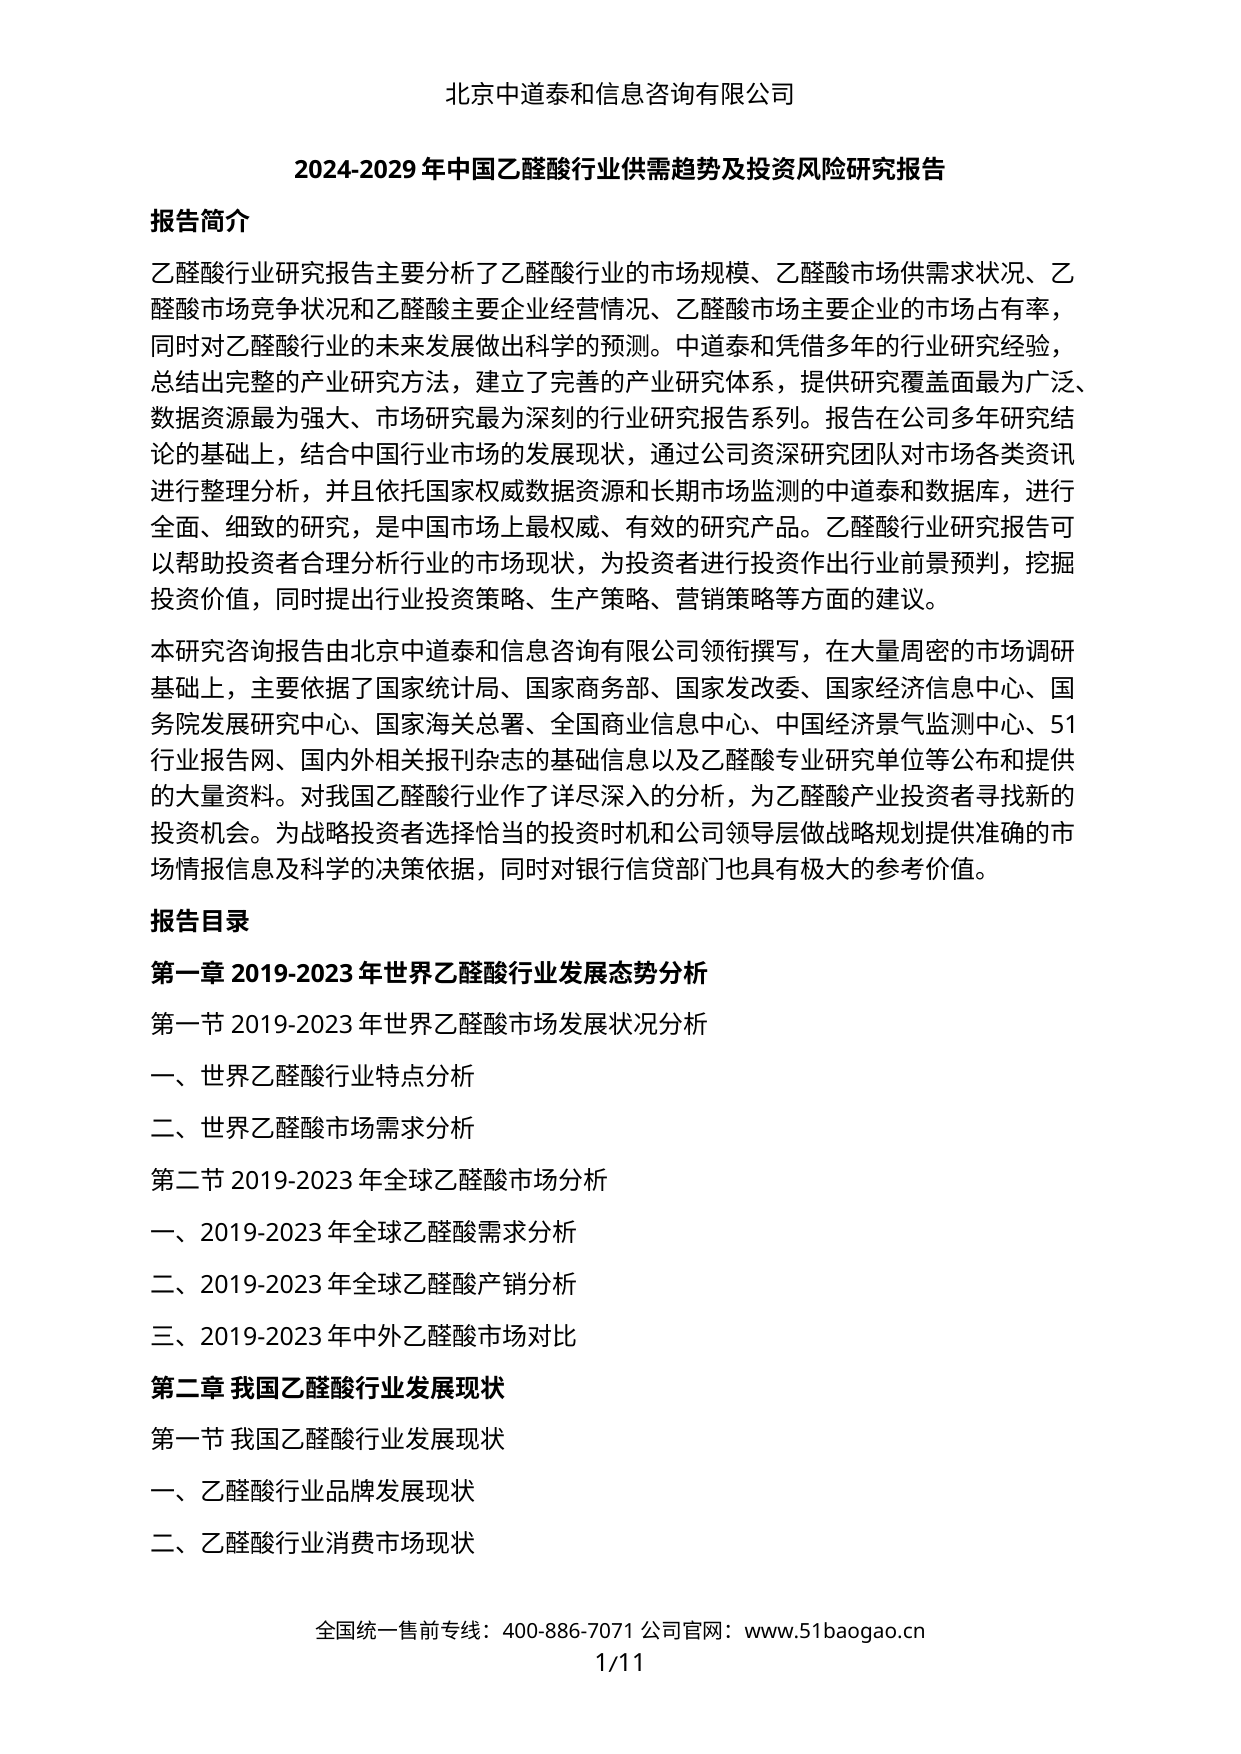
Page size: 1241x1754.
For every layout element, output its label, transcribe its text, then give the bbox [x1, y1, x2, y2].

text 第一节 我国乙醛酸行业发展现状 [150, 1420, 1090, 1456]
text 二、乙醛酸行业消费市场现状 [150, 1524, 1090, 1560]
text 一、2019-2023年全球乙醛酸需求分析 [150, 1212, 1090, 1249]
text 报告简介 [150, 202, 1090, 238]
text 第一节 2019-2023年世界乙醛酸市场发展状况分析 [150, 1005, 1090, 1041]
text 二、2019-2023年全球乙醛酸产销分析 [150, 1264, 1090, 1301]
text 一、世界乙醛酸行业特点分析 [150, 1057, 1090, 1093]
text 第一章 2019-2023年世界乙醛酸行业发展态势分析 [150, 953, 1090, 989]
text 报告目录 [150, 901, 1090, 937]
text 二、世界乙醛酸市场需求分析 [150, 1109, 1090, 1145]
text 乙醛酸行业研究报告主要分析了乙醛酸行业的市场规模、乙醛酸市场供需求状况、乙醛酸市场竞争状况和乙醛酸主要企业经营情况、乙醛酸市场主要企业的市场占有率，同时对乙醛酸行业的未来发展做出科学的预测。中道泰和凭借多年的行业研究经验，总结出完整的产业研究方法，建立了完善的产业研究体系，提供研究覆盖面最为广泛、数据资源最为强大、市场研究最为深刻的行业研究报告系列。报告在公司多年研究结论的基础上，结合中国行业市场的发展现状，通过公司资深研究团队对市场各类资讯进行整理分析，并且依托国家权威数据资源和长期市场监测的中道泰和数据库，进行全面、细致的研究，是中国市场上最权威、有效的研究产品。乙醛酸行业研究报告可以帮助投资者合理分析行业的市场现状，为投资者进行投资作出行业前景预判，挖掘投资价值，同时提出行业投资策略、生产策略、营销策略等方面的建议。 [150, 254, 1090, 616]
text 第二章 我国乙醛酸行业发展现状 [150, 1368, 1090, 1404]
text 三、2019-2023年中外乙醛酸市场对比 [150, 1316, 1090, 1352]
text 2024-2029年中国乙醛酸行业供需趋势及投资风险研究报告 [150, 150, 1090, 186]
text 本研究咨询报告由北京中道泰和信息咨询有限公司领衔撰写，在大量周密的市场调研基础上，主要依据了国家统计局、国家商务部、国家发改委、国家经济信息中心、国务院发展研究中心、国家海关总署、全国商业信息中心、中国经济景气监测中心、51行业报告网、国内外相关报刊杂志的基础信息以及乙醛酸专业研究单位等公布和提供的大量资料。对我国乙醛酸行业作了详尽深入的分析，为乙醛酸产业投资者寻找新的投资机会。为战略投资者选择恰当的投资时机和公司领导层做战略规划提供准确的市场情报信息及科学的决策依据，同时对银行信贷部门也具有极大的参考价值。 [150, 632, 1090, 886]
text 一、乙醛酸行业品牌发展现状 [150, 1472, 1090, 1508]
text 第二节 2019-2023年全球乙醛酸市场分析 [150, 1161, 1090, 1197]
